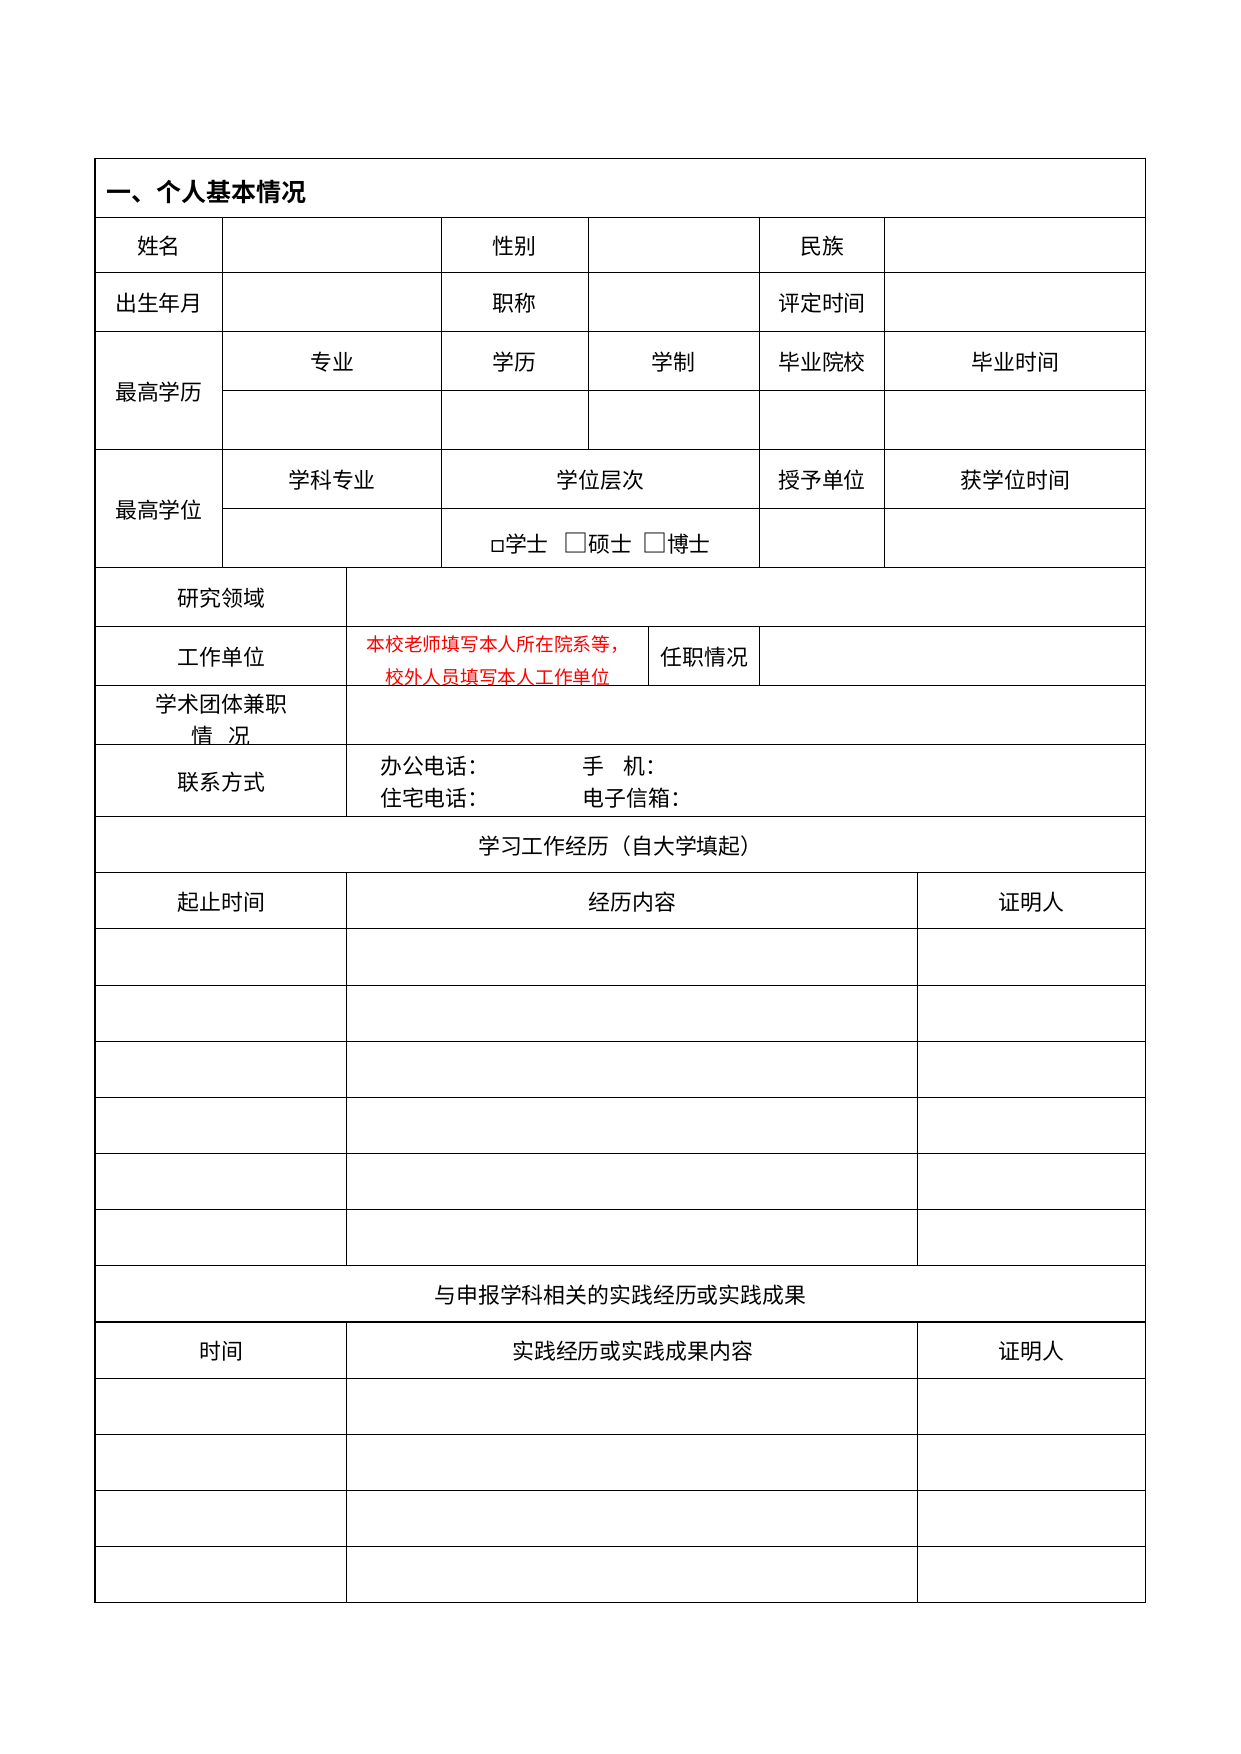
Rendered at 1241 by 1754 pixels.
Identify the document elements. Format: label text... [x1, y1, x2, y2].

table_cell [96, 1210, 346, 1265]
table_cell 最高学历 [96, 332, 222, 449]
table_cell [918, 1154, 1145, 1209]
table_cell 毕业院校 [760, 332, 884, 390]
table_cell [760, 509, 884, 567]
table_cell [918, 1042, 1145, 1097]
table_cell [347, 929, 917, 984]
table_cell [96, 1154, 346, 1209]
table_cell 工作单位 [96, 627, 346, 685]
table_cell [96, 929, 346, 984]
table_cell [96, 1435, 346, 1490]
table_cell [96, 1042, 346, 1097]
table_cell [347, 1379, 917, 1434]
table_cell [347, 686, 1145, 744]
table_cell [589, 218, 759, 272]
table_cell 经历内容 [347, 873, 917, 928]
table_cell [347, 1547, 917, 1602]
table_cell [885, 391, 1145, 449]
table_cell 学术团体兼职 情 况 [96, 686, 346, 744]
table_cell [885, 509, 1145, 567]
table_cell 专业 [223, 332, 441, 390]
table_header 一、个人基本情况 [96, 159, 1145, 217]
table_cell [347, 1154, 917, 1209]
table_cell 研究领域 [96, 568, 346, 626]
table_cell 学习工作经历（自大学填起） [96, 817, 1145, 872]
table_cell [589, 391, 759, 449]
table_cell [223, 218, 441, 272]
table_cell □学士 □硕士 □博士 [442, 509, 759, 567]
table_cell 学制 [589, 332, 759, 390]
table_cell [347, 1491, 917, 1546]
table_cell 出生年月 [96, 273, 222, 331]
table_cell [918, 1210, 1145, 1265]
table_cell 授予单位 [760, 450, 884, 508]
table_cell 本校老师填写本人所在院系等，校外人员填写本人工作单位 [347, 627, 648, 685]
table_cell [223, 509, 441, 567]
table_cell 最高学位 [96, 450, 222, 567]
table_cell [760, 627, 1145, 685]
table_cell 时间 [96, 1323, 346, 1377]
table_cell [918, 1491, 1145, 1546]
table_cell [347, 1098, 917, 1153]
table_cell [347, 1042, 917, 1097]
table_cell [918, 986, 1145, 1041]
table_cell [347, 568, 1145, 626]
table_cell [96, 986, 346, 1041]
table_cell 姓名 [96, 218, 222, 272]
table_cell [589, 273, 759, 331]
table_cell 实践经历或实践成果内容 [347, 1323, 917, 1377]
table_cell 起止时间 [96, 873, 346, 928]
table_cell 评定时间 [760, 273, 884, 331]
table_cell 联系方式 [96, 745, 346, 816]
table_cell [96, 1379, 346, 1434]
table_cell [918, 1379, 1145, 1434]
table_cell [223, 273, 441, 331]
table_cell [760, 391, 884, 449]
table_cell 职称 [442, 273, 588, 331]
table_cell [96, 1098, 346, 1153]
table_cell [885, 273, 1145, 331]
table_cell 证明人 [918, 1323, 1145, 1377]
table_cell 民族 [760, 218, 884, 272]
table_cell 性别 [442, 218, 588, 272]
table_cell 与申报学科相关的实践经历或实践成果 [96, 1266, 1145, 1321]
table_cell 学位层次 [442, 450, 759, 508]
table_cell 获学位时间 [885, 450, 1145, 508]
table_cell [347, 1435, 917, 1490]
table_cell [918, 1547, 1145, 1602]
table_cell 证明人 [918, 873, 1145, 928]
table_cell [442, 391, 588, 449]
table_cell 学历 [442, 332, 588, 390]
table_cell [918, 1098, 1145, 1153]
table_cell [347, 1210, 917, 1265]
table_cell [918, 1435, 1145, 1490]
table_cell [885, 218, 1145, 272]
table_cell [96, 1547, 346, 1602]
table_cell 任职情况 [649, 627, 759, 685]
table_cell 办公电话： 手 机： 住宅电话： 电子信箱： [347, 745, 1145, 816]
table_cell 学科专业 [223, 450, 441, 508]
table_cell [223, 391, 441, 449]
table_cell [96, 1491, 346, 1546]
table_cell 毕业时间 [885, 332, 1145, 390]
table_cell [918, 929, 1145, 984]
table_cell [347, 986, 917, 1041]
